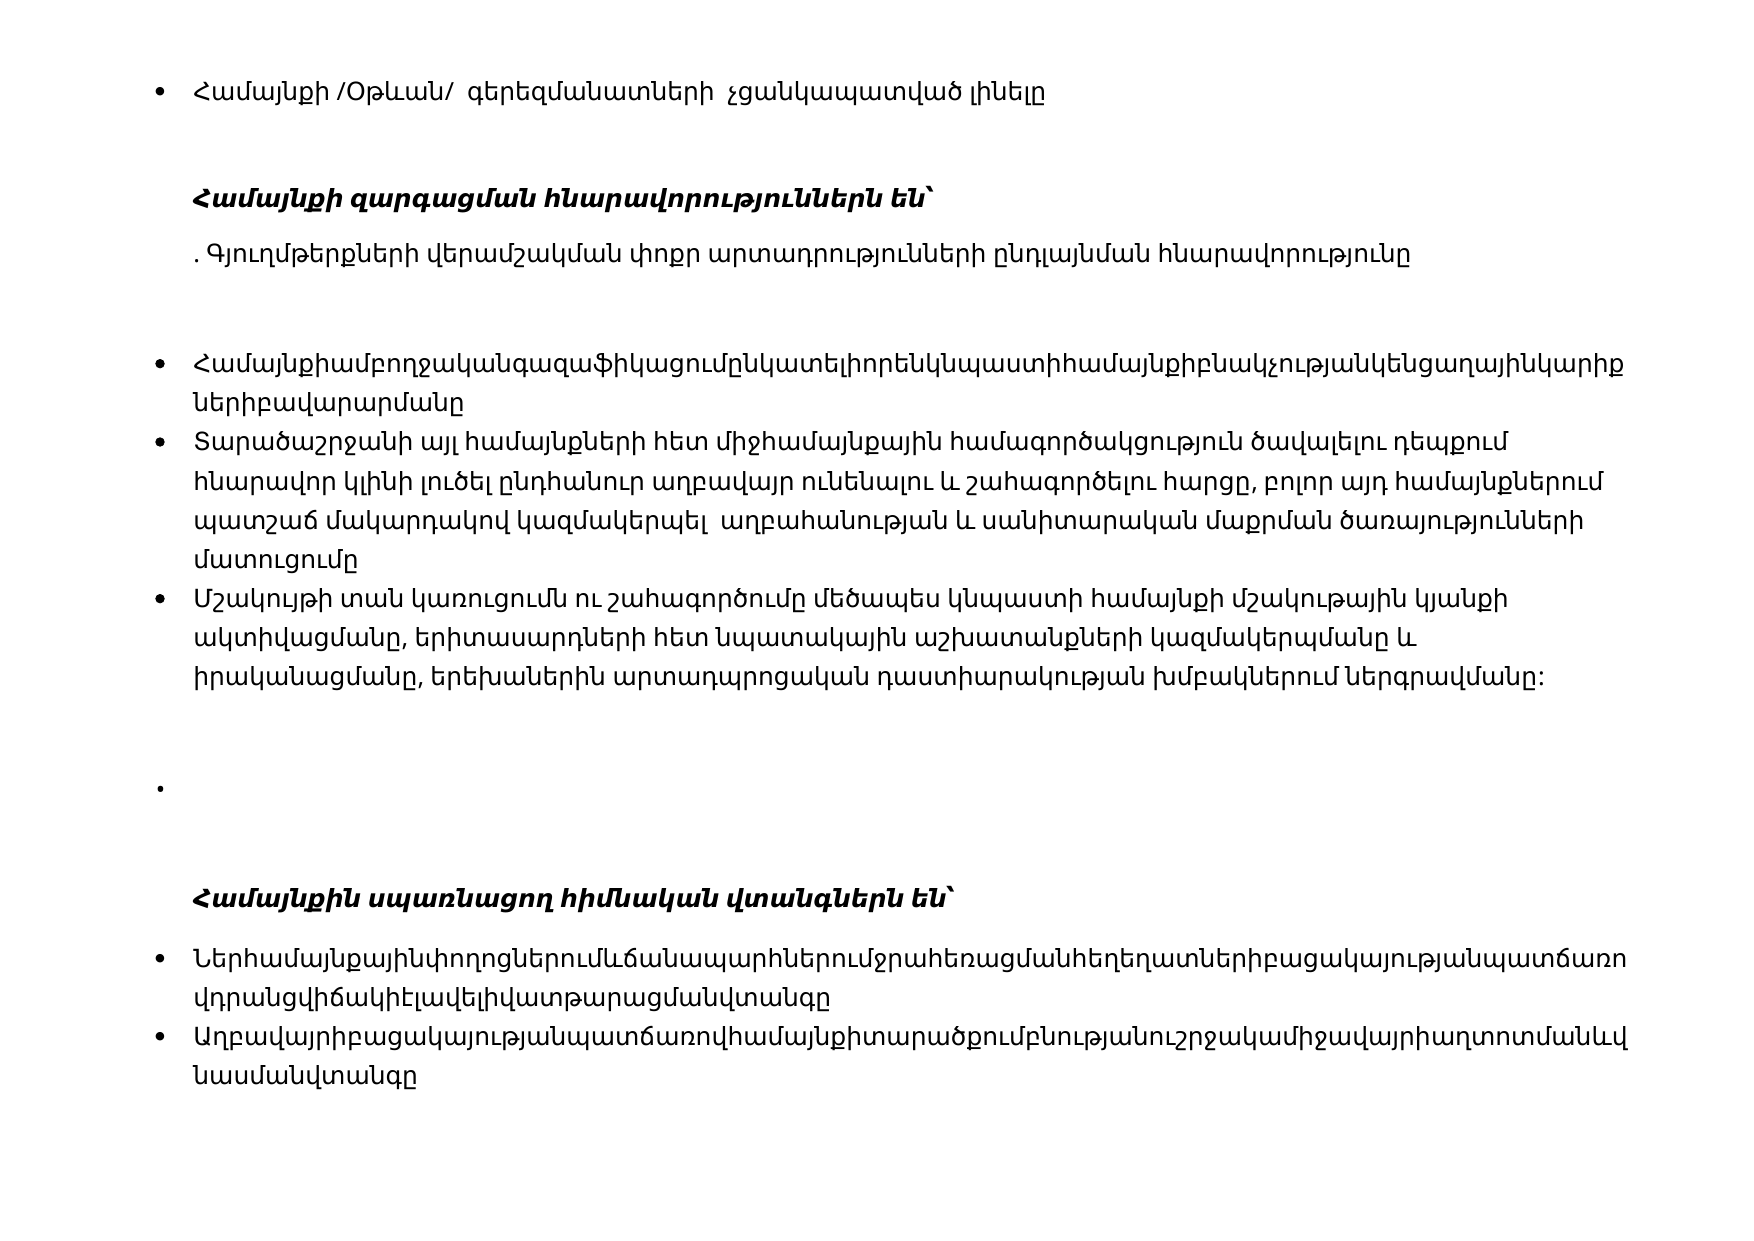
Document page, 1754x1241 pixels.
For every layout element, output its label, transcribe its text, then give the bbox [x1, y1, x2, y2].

list Համայնքիամբողջականգազաֆիկացումընկատելիորենկնպաստիհամայնքիբնակչությանկենցաղայինկարիքներիբավարարմանը [156, 346, 1636, 419]
text Համայնքին սպառնացող հիմնական վտանգներն են՝ [193, 881, 1636, 915]
text . Գյուղմթերքների վերամշակման փոքր արտադրությունների ընդլայնման հնարավորությունը [193, 236, 1636, 270]
list Համայնքի /Օթևան/ գերեզմանատների չցանկապատված լինելը [156, 74, 1636, 108]
text Համայնքի զարգացման հնարավորություններն են՝ [193, 181, 1636, 215]
list Ներհամայնքայինփողոցներումևճանապարհներումջրահեռացմանհեղեղատներիբացակայությանպատճառովդրանցվիճակիէլավելիվատթարացմանվտանգը [156, 940, 1636, 1013]
list Աղբավայրիբացակայությանպատճառովհամայնքիտարածքումբնությանուշրջակամիջավայրիաղտոտմանևվնասմանվտանգը [156, 1018, 1636, 1092]
list Տարածաշրջանի այլ համայնքների հետ միջհամայնքային համագործակցություն ծավալելու դեպքում հնարավոր կլինի լուծել ընդհանուր աղբավայր ունենալու և շահագործելու հարցը, բոլոր այդ համայնքներում պատշաճ մակարդակով կազմակերպել աղբահանության և սանիտարական մաքրման ծառայությունների մատուցումը [156, 424, 1636, 576]
list Մշակույթի տան կառուցումն ու շահագործումը մեծապես կնպաստի համայնքի մշակութային կյանքի ակտիվացմանը, երիտասարդների հետ նպատակային աշխատանքների կազմակերպմանը և իրականացմանը, երեխաներին արտադպրոցական դաստիարակության խմբակներում ներգրավմանը: [156, 581, 1636, 693]
